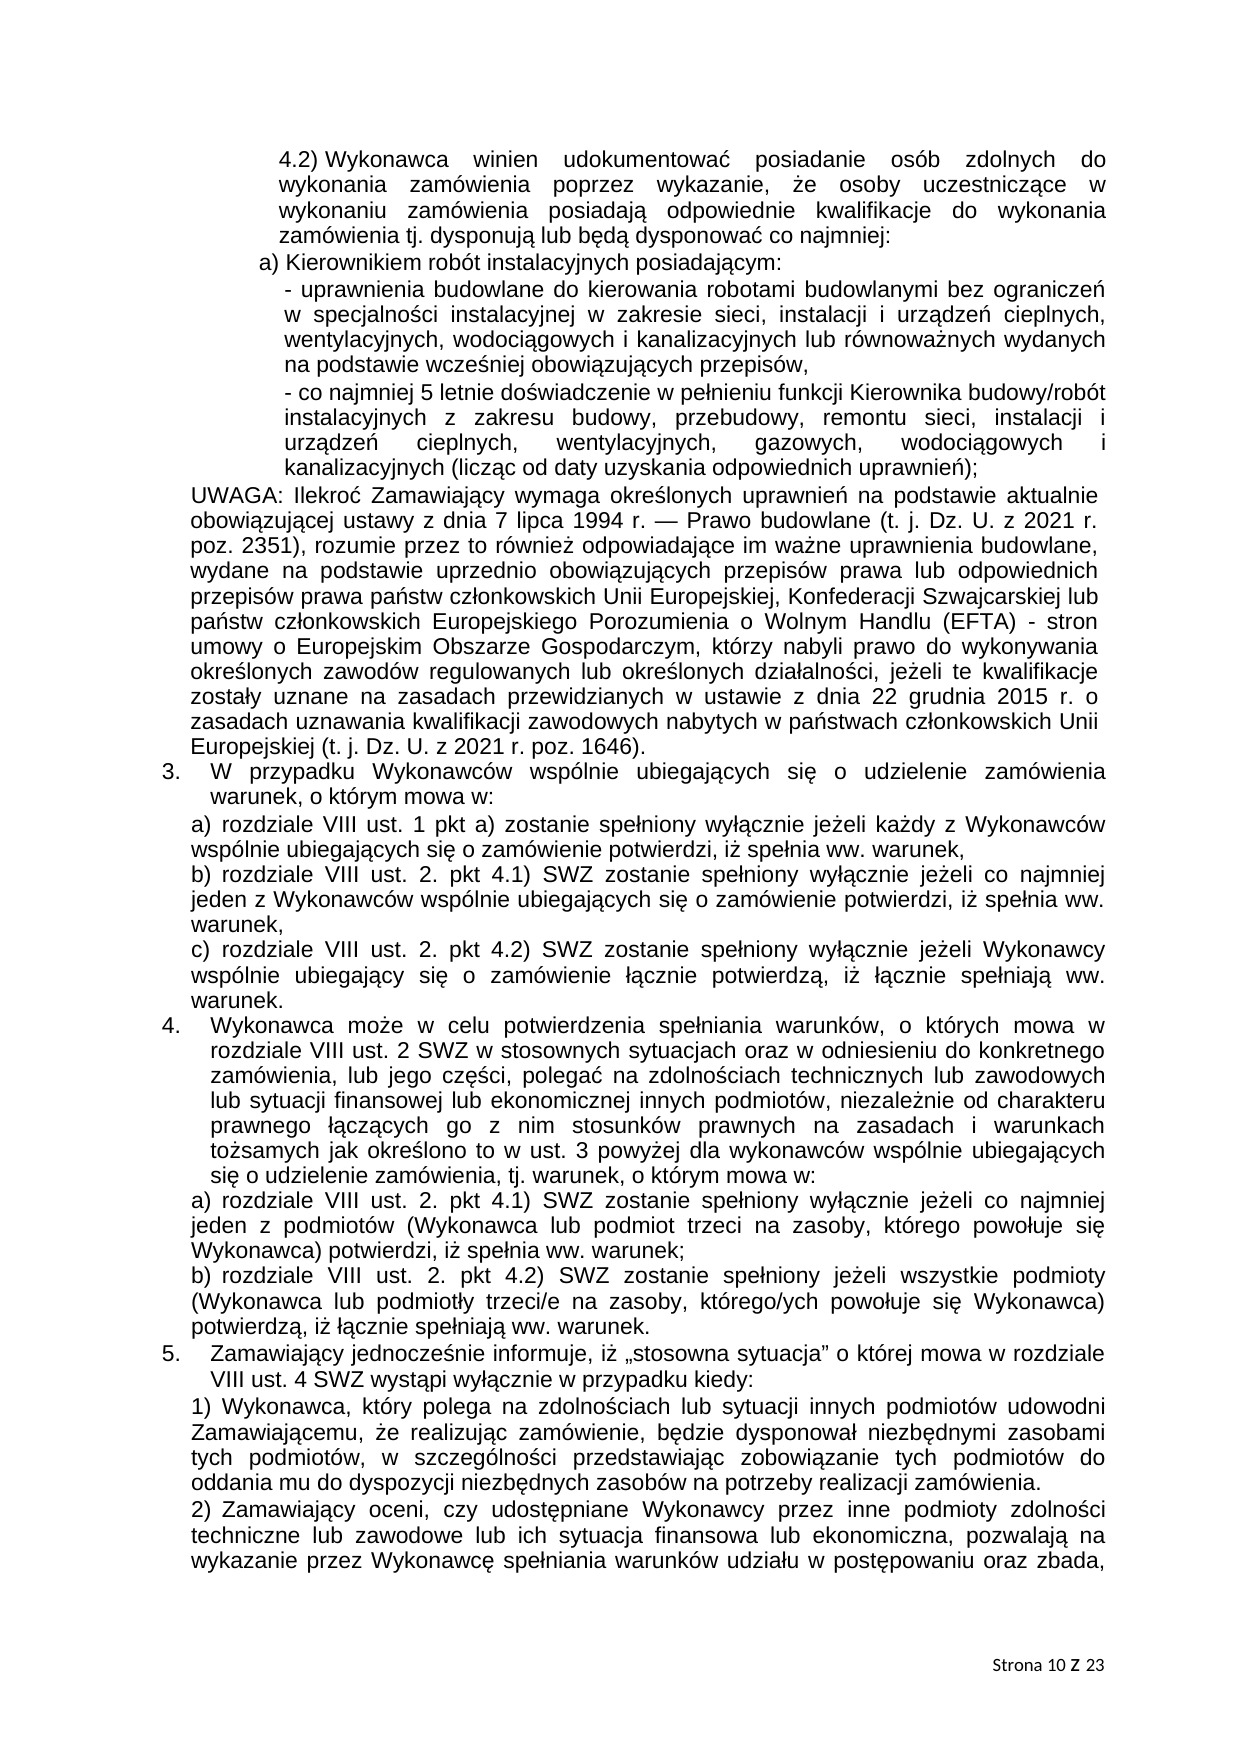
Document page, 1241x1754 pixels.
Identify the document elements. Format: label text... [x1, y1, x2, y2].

text a) Kierownikiem robót instalacyjnych posiadającym: [259, 248, 1107, 275]
text - uprawnienia budowlane do kierowania robotami budowlanymi bez ograniczeń w specjalności instalacyjnej w zakresie sieci, instalacji i urządzeń cieplnych, wentylacyjnych, wodociągowych i kanalizacyjnych lub równoważnych wydanych na podstawie wcześniej obowiązujących przepisów, [284, 277, 1106, 378]
text UWAGA: Ilekroć Zamawiający wymaga określonych uprawnień na podstawie aktualnie obowiązującej ustawy z dnia 7 lipca 1994 r. — Prawo budowlane (t. j. Dz. U. z 2021 r. poz. 2351), rozumie przez to również odpowiadające im ważne uprawnienia budowlane, wydane na podstawie uprzednio obowiązujących przepisów prawa lub odpowiednich przepisów prawa państw członkowskich Unii Europejskiej, Konfederacji Szwajcarskiej lub państw członkowskich Europejskiego Porozumienia o Wolnym Handlu (EFTA) - stron umowy o Europejskim Obszarze Gospodarczym, którzy nabyli prawo do wykonywania określonych zawodów regulowanych lub określonych działalności, jeżeli te kwalifikacje zostały uznane na zasadach przewidzianych w ustawie z dnia 22 grudnia 2015 r. o zasadach uznawania kwalifikacji zawodowych nabytych w państwach członkowskich Unii Europejskiej (t. j. Dz. U. z 2021 r. poz. 1646). [190, 483, 1099, 759]
list rozdziale VIII ust. 2. pkt 4.1) SWZ zostanie spełniony wyłącznie jeżeli co najmniej jeden z Wykonawców wspólnie ubiegających się o zamówienie potwierdzi, iż spełnia ww. warunek, [191, 863, 1106, 938]
list rozdziale VIII ust. 2. pkt 4.2) SWZ zostanie spełniony jeżeli wszystkie podmioty (Wykonawca lub podmiotły trzeci/e na zasoby, którego/ych powołuje się Wykonawca) potwierdzą, iż łącznie spełniają ww. warunek. [191, 1264, 1106, 1339]
text - co najmniej 5 letnie doświadczenie w pełnieniu funkcji Kierownika budowy/robót instalacyjnych z zakresu budowy, przebudowy, remontu sieci, instalacji i urządzeń cieplnych, wentylacyjnych, gazowych, wodociągowych i kanalizacyjnych (licząc od daty uzyskania odpowiednich uprawnień); [284, 380, 1106, 481]
list Zamawiający jednocześnie informuje, iż „stosowna sytuacja” o której mowa w rozdziale VIII ust. 4 SWZ wystąpi wyłącznie w przypadku kiedy: [162, 1342, 1106, 1392]
list Wykonawca, który polega na zdolnościach lub sytuacji innych podmiotów udowodni Zamawiającemu, że realizując zamówienie, będzie dysponował niezbędnymi zasobami tych podmiotów, w szczególności przedstawiając zobowiązanie tych podmiotów do oddania mu do dyspozycji niezbędnych zasobów na potrzeby realizacji zamówienia. [191, 1395, 1106, 1495]
list rozdziale VIII ust. 2. pkt 4.1) SWZ zostanie spełniony wyłącznie jeżeli co najmniej jeden z podmiotów (Wykonawca lub podmiot trzeci na zasoby, którego powołuje się Wykonawca) potwierdzi, iż spełnia ww. warunek; [191, 1189, 1106, 1264]
list rozdziale VIII ust. 2. pkt 4.2) SWZ zostanie spełniony wyłącznie jeżeli Wykonawcy wspólnie ubiegający się o zamówienie łącznie potwierdzą, iż łącznie spełniają ww. warunek. [191, 938, 1106, 1013]
list Wykonawca może w celu potwierdzenia spełniania warunków, o których mowa w rozdziale VIII ust. 2 SWZ w stosownych sytuacjach oraz w odniesieniu do konkretnego zamówienia, lub jego części, polegać na zdolnościach technicznych lub zawodowych lub sytuacji finansowej lub ekonomicznej innych podmiotów, niezależnie od charakteru prawnego łączących go z nim stosunków prawnych na zasadach i warunkach tożsamych jak określono to w ust. 3 powyżej dla wykonawców wspólnie ubiegających się o udzielenie zamówienia, tj. warunek, o którym mowa w: [162, 1013, 1106, 1189]
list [191, 1498, 1106, 1573]
list W przypadku Wykonawców wspólnie ubiegających się o udzielenie zamówienia warunek, o którym mowa w: [162, 759, 1106, 810]
list rozdziale VIII ust. 1 pkt a) zostanie spełniony wyłącznie jeżeli każdy z Wykonawców wspólnie ubiegających się o zamówienie potwierdzi, iż spełnia ww. warunek, [191, 812, 1106, 863]
list Wykonawca winien udokumentować posiadanie osób zdolnych do wykonania zamówienia poprzez wykazanie, że osoby uczestniczące w wykonaniu zamówienia posiadają odpowiednie kwalifikacje do wykonania zamówienia tj. dysponują lub będą dysponować co najmniej: [278, 148, 1106, 248]
